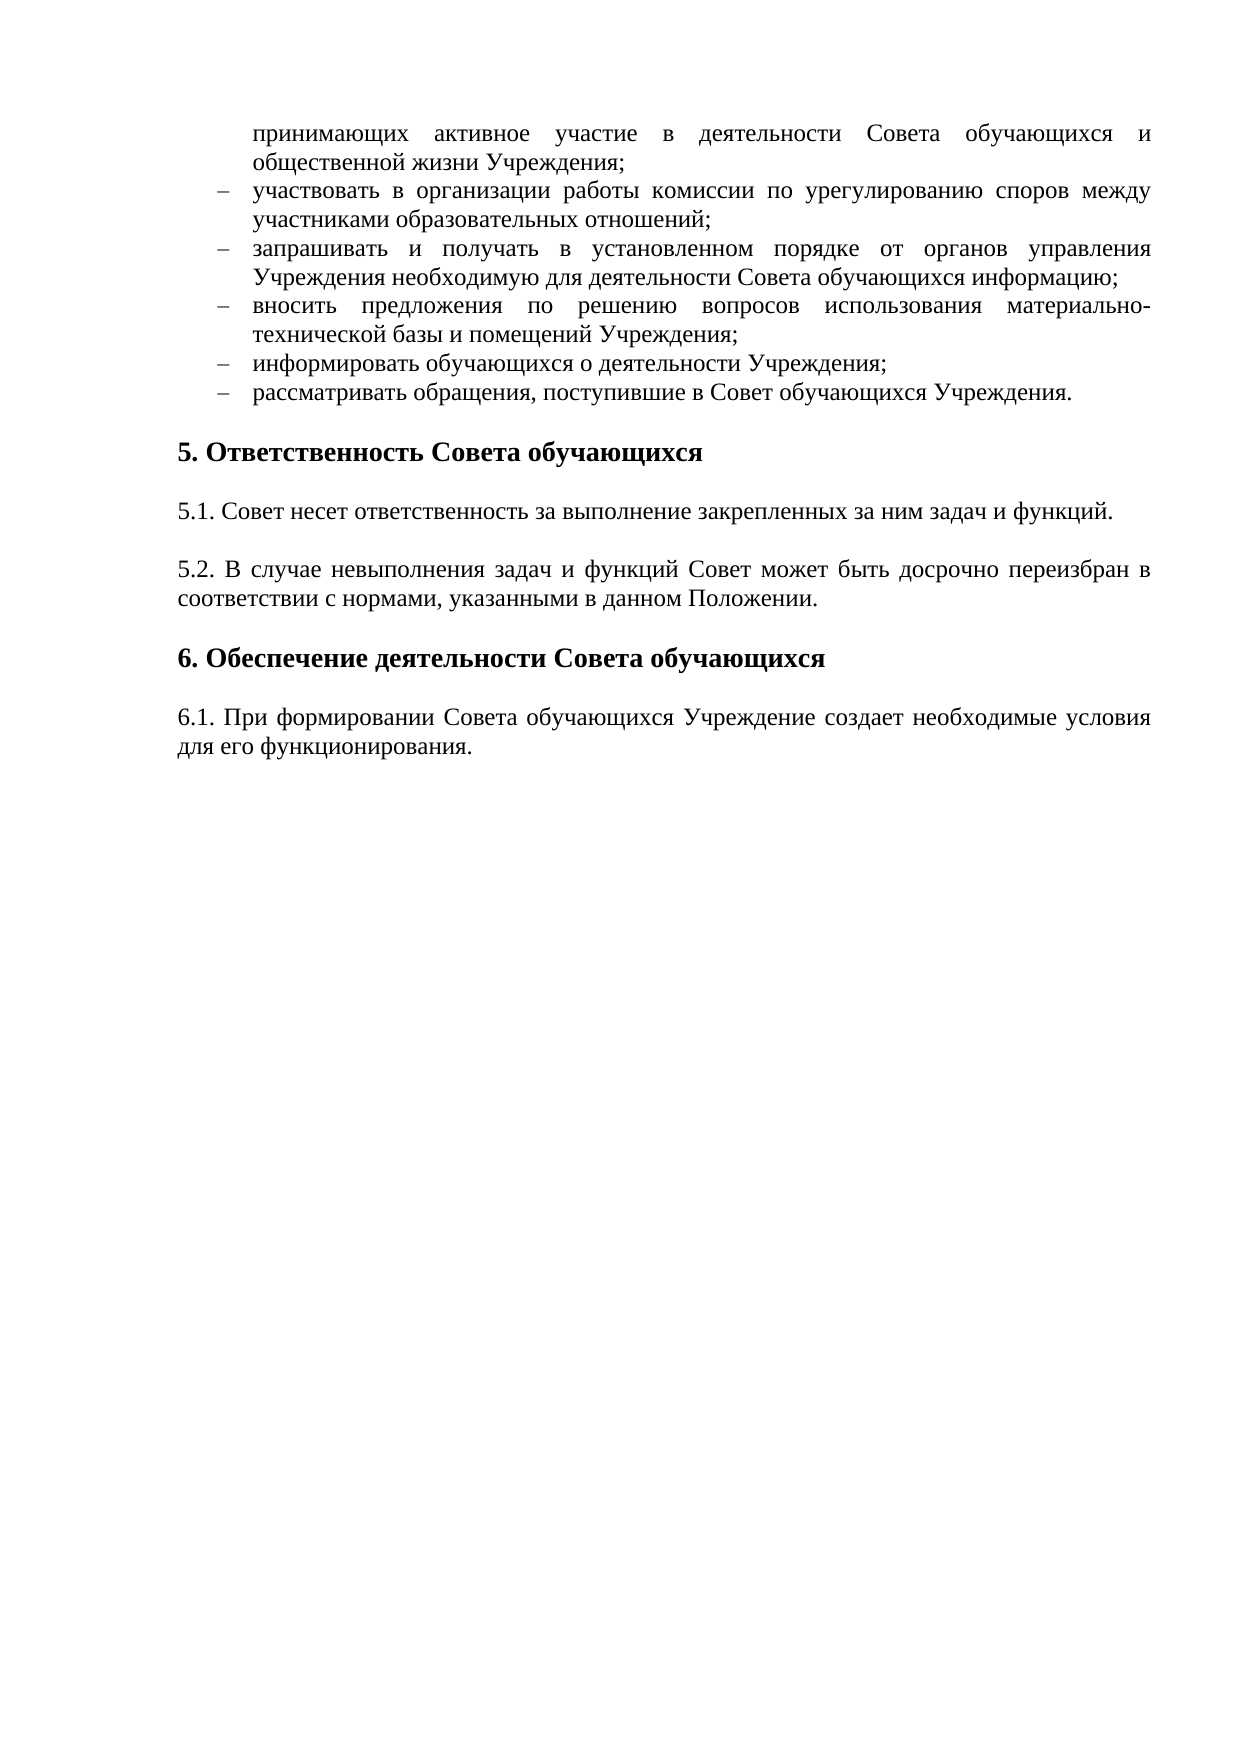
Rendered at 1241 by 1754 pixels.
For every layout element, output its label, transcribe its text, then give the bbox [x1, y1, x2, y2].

text 5.1. Совет несет ответственность за выполнение закрепленных за ним задач и функций. [177, 496, 1152, 525]
list вносить предложения по решению вопросов использования материально-технической базы и помещений Учреждения; [215, 291, 1152, 348]
list рассматривать обращения, поступившие в Совет обучающихся Учреждения. [215, 377, 1152, 406]
list запрашивать и получать в установленном порядке от органов управления Учреждения необходимую для деятельности Совета обучающихся информацию; [215, 233, 1152, 291]
text 6. Обеспечение деятельности Совета обучающихся [177, 641, 1152, 673]
text 5. Ответственность Совета обучающихся [177, 435, 1152, 467]
list участвовать в организации работы комиссии по урегулированию споров между участниками образовательных отношений; [215, 176, 1152, 233]
text 6.1. При формировании Совета обучающихся Учреждение создает необходимые условия для его функционирования. [177, 702, 1152, 760]
list информировать обучающихся о деятельности Учреждения; [215, 348, 1152, 377]
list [215, 118, 1152, 176]
text 5.2. В случае невыполнения задач и функций Совет может быть досрочно переизбран в соответствии с нормами, указанными в данном Положении. [177, 554, 1152, 612]
